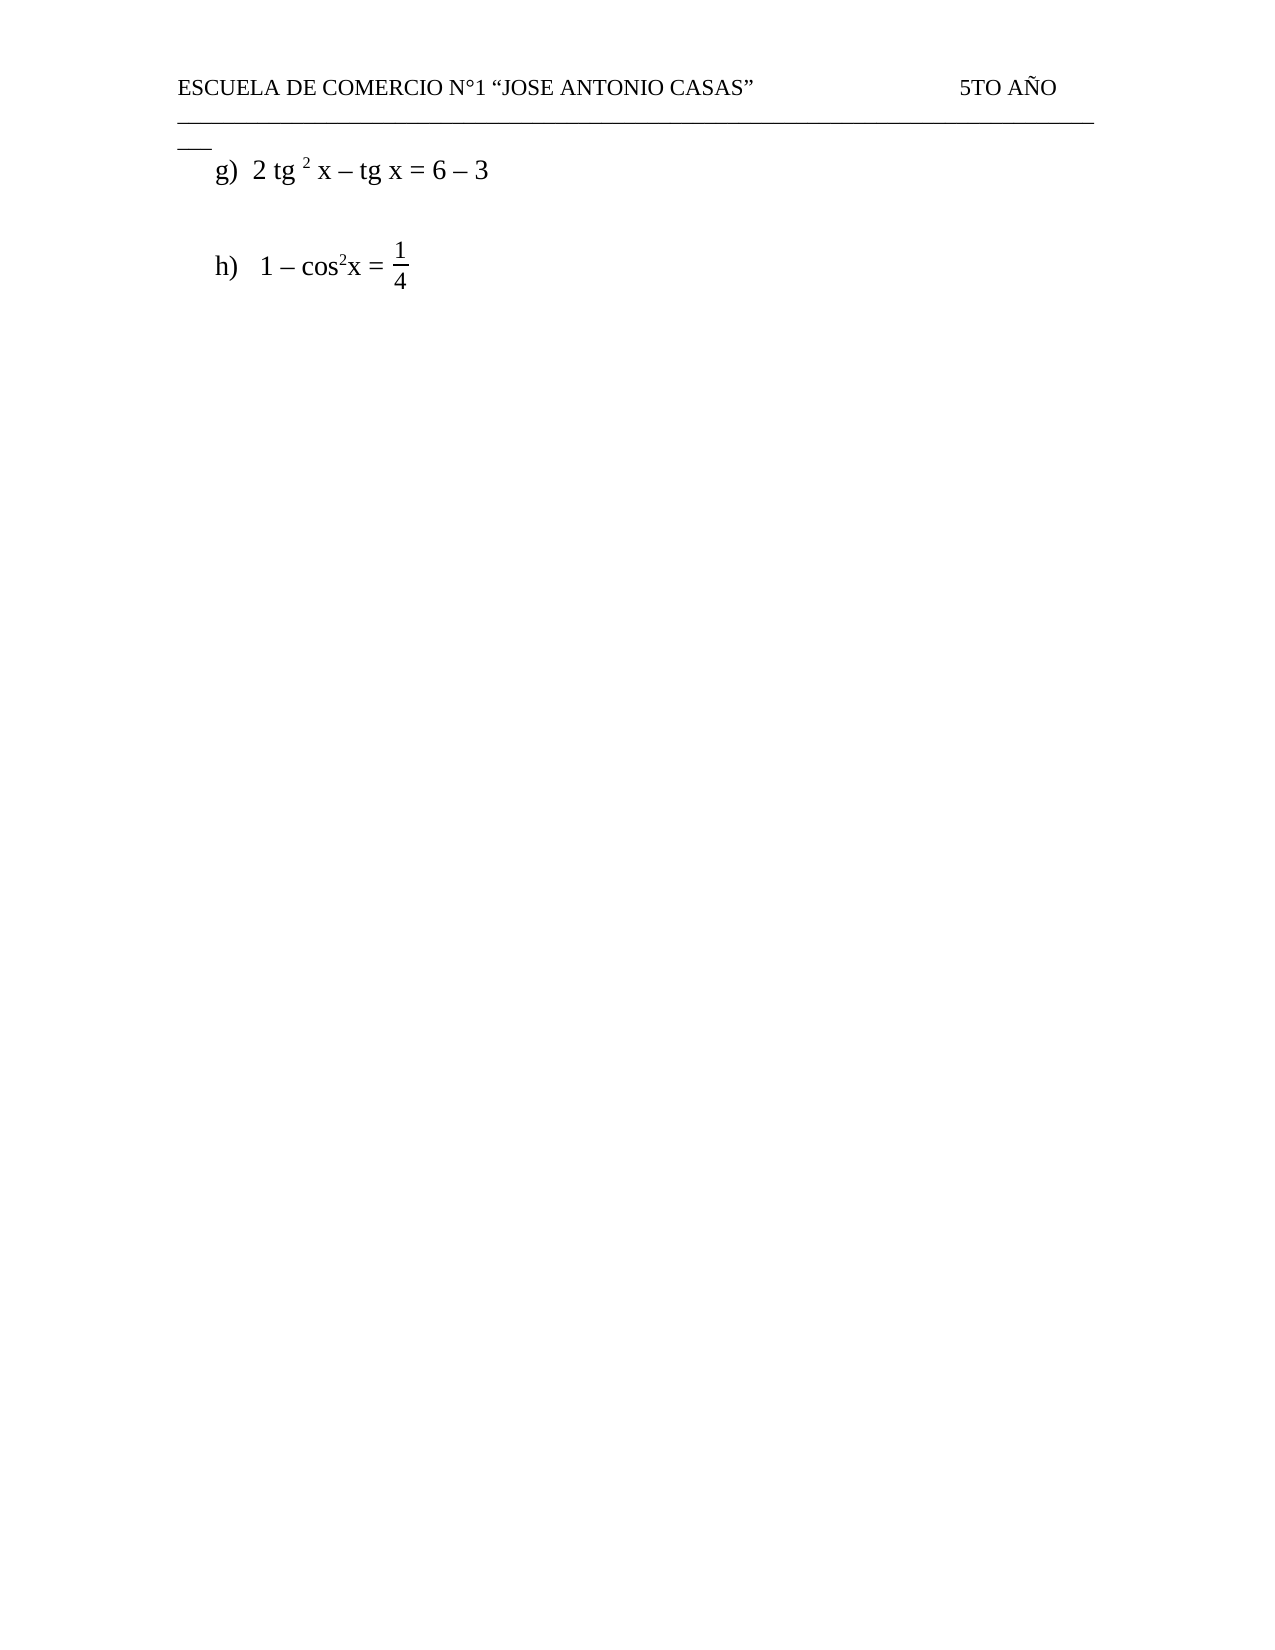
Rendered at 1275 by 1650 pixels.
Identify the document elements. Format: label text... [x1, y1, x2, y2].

list 2 tg 2 x – tg x = 6 – 3 [215, 153, 1098, 185]
list 1 – cos2x = [215, 236, 1098, 295]
